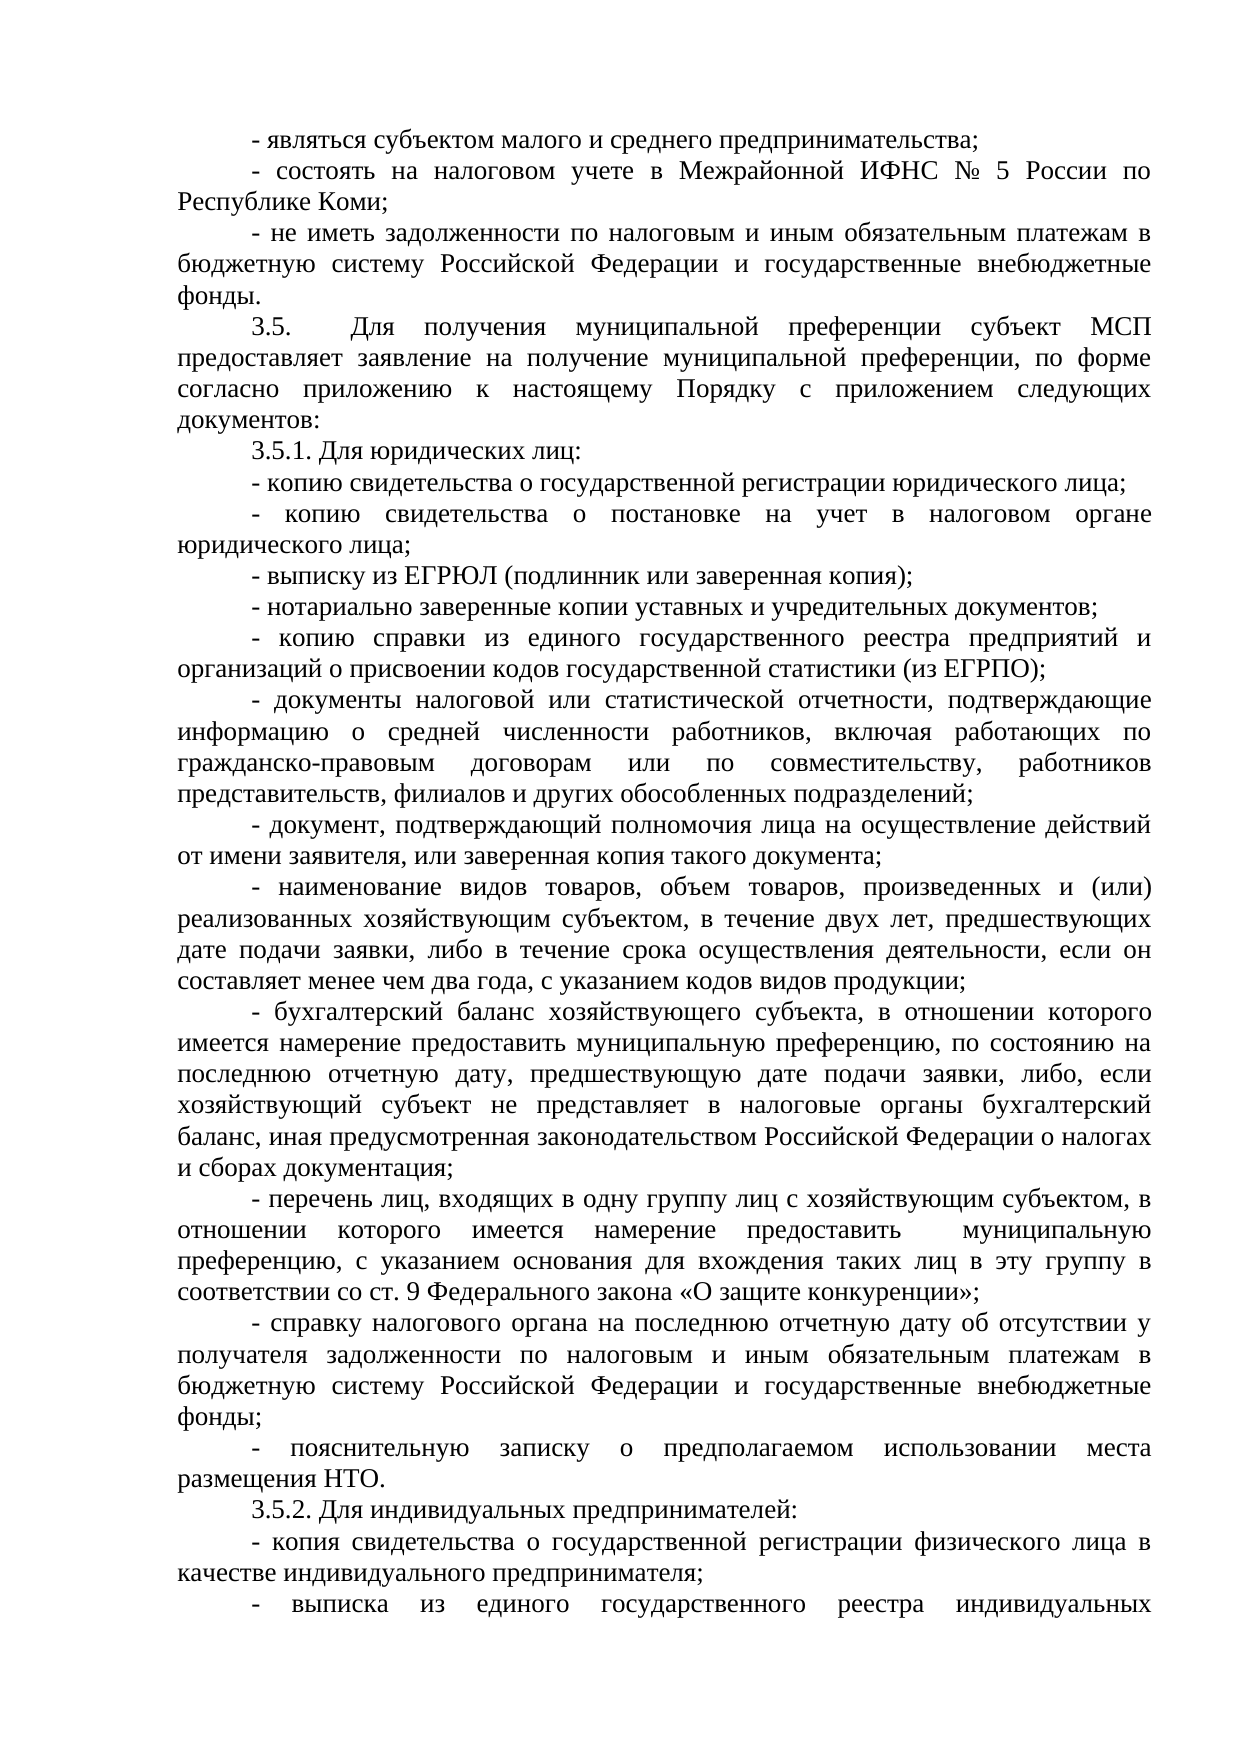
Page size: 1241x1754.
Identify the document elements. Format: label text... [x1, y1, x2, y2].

text - являться субъектом малого и среднего предпринимательства; [177, 123, 1153, 154]
text - копию справки из единого государственного реестра предприятий и организаций о присвоении кодов государственной статистики (из ЕГРПО); [177, 621, 1153, 684]
text - пояснительную записку о предполагаемом использовании места размещения НТО. [177, 1431, 1153, 1493]
text - справку налогового органа на последнюю отчетную дату об отсутствии у получателя задолженности по налоговым и иным обязательным платежам в бюджетную систему Российской Федерации и государственные внебюджетные фонды; [177, 1307, 1153, 1431]
text - копия свидетельства о государственной регистрации физического лица в качестве индивидуального предпринимателя; [177, 1524, 1153, 1587]
text - документ, подтверждающий полномочия лица на осуществление действий от имени заявителя, или заверенная копия такого документа; [177, 808, 1153, 871]
text - бухгалтерский баланс хозяйствующего субъекта, в отношении которого имеется намерение предоставить муниципальную преференцию, по состоянию на последнюю отчетную дату, предшествующую дате подачи заявки, либо, если хозяйствующий субъект не представляет в налоговые органы бухгалтерский баланс, иная предусмотренная законодательством Российской Федерации о налогах и сборах документация; [177, 995, 1153, 1182]
text - документы налоговой или статистической отчетности, подтверждающие информацию о средней численности работников, включая работающих по гражданско-правовым договорам или по совместительству, работников представительств, филиалов и других обособленных подразделений; [177, 684, 1153, 808]
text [177, 1587, 1153, 1618]
text - перечень лиц, входящих в одну группу лиц с хозяйствующим субъектом, в отношении которого имеется намерение предоставить муниципальную преференцию, с указанием основания для вхождения таких лиц в эту группу в соответствии со ст. 9 Федерального закона «О защите конкуренции»; [177, 1182, 1153, 1307]
text - копию свидетельства о государственной регистрации юридического лица; [177, 466, 1153, 497]
text 3.5. Для получения муниципальной преференции субъект МСП предоставляет заявление на получение муниципальной преференции, по форме согласно приложению к настоящему Порядку с приложением следующих документов: [177, 310, 1153, 434]
text - выписку из ЕГРЮЛ (подлинник или заверенная копия); [177, 559, 1153, 590]
text - копию свидетельства о постановке на учет в налоговом органе юридического лица; [177, 497, 1153, 559]
text - нотариально заверенные копии уставных и учредительных документов; [177, 590, 1153, 621]
text 3.5.2. Для индивидуальных предпринимателей: [177, 1493, 1153, 1524]
text 3.5.1. Для юридических лиц: [177, 434, 1153, 466]
text - состоять на налоговом учете в Межрайонной ИФНС № 5 России по Республике Коми; [177, 154, 1153, 216]
text - наименование видов товаров, объем товаров, произведенных и (или) реализованных хозяйствующим субъектом, в течение двух лет, предшествующих дате подачи заявки, либо в течение срока осуществления деятельности, если он составляет менее чем два года, с указанием кодов видов продукции; [177, 871, 1153, 995]
text - не иметь задолженности по налоговым и иным обязательным платежам в бюджетную систему Российской Федерации и государственные внебюджетные фонды. [177, 216, 1153, 310]
